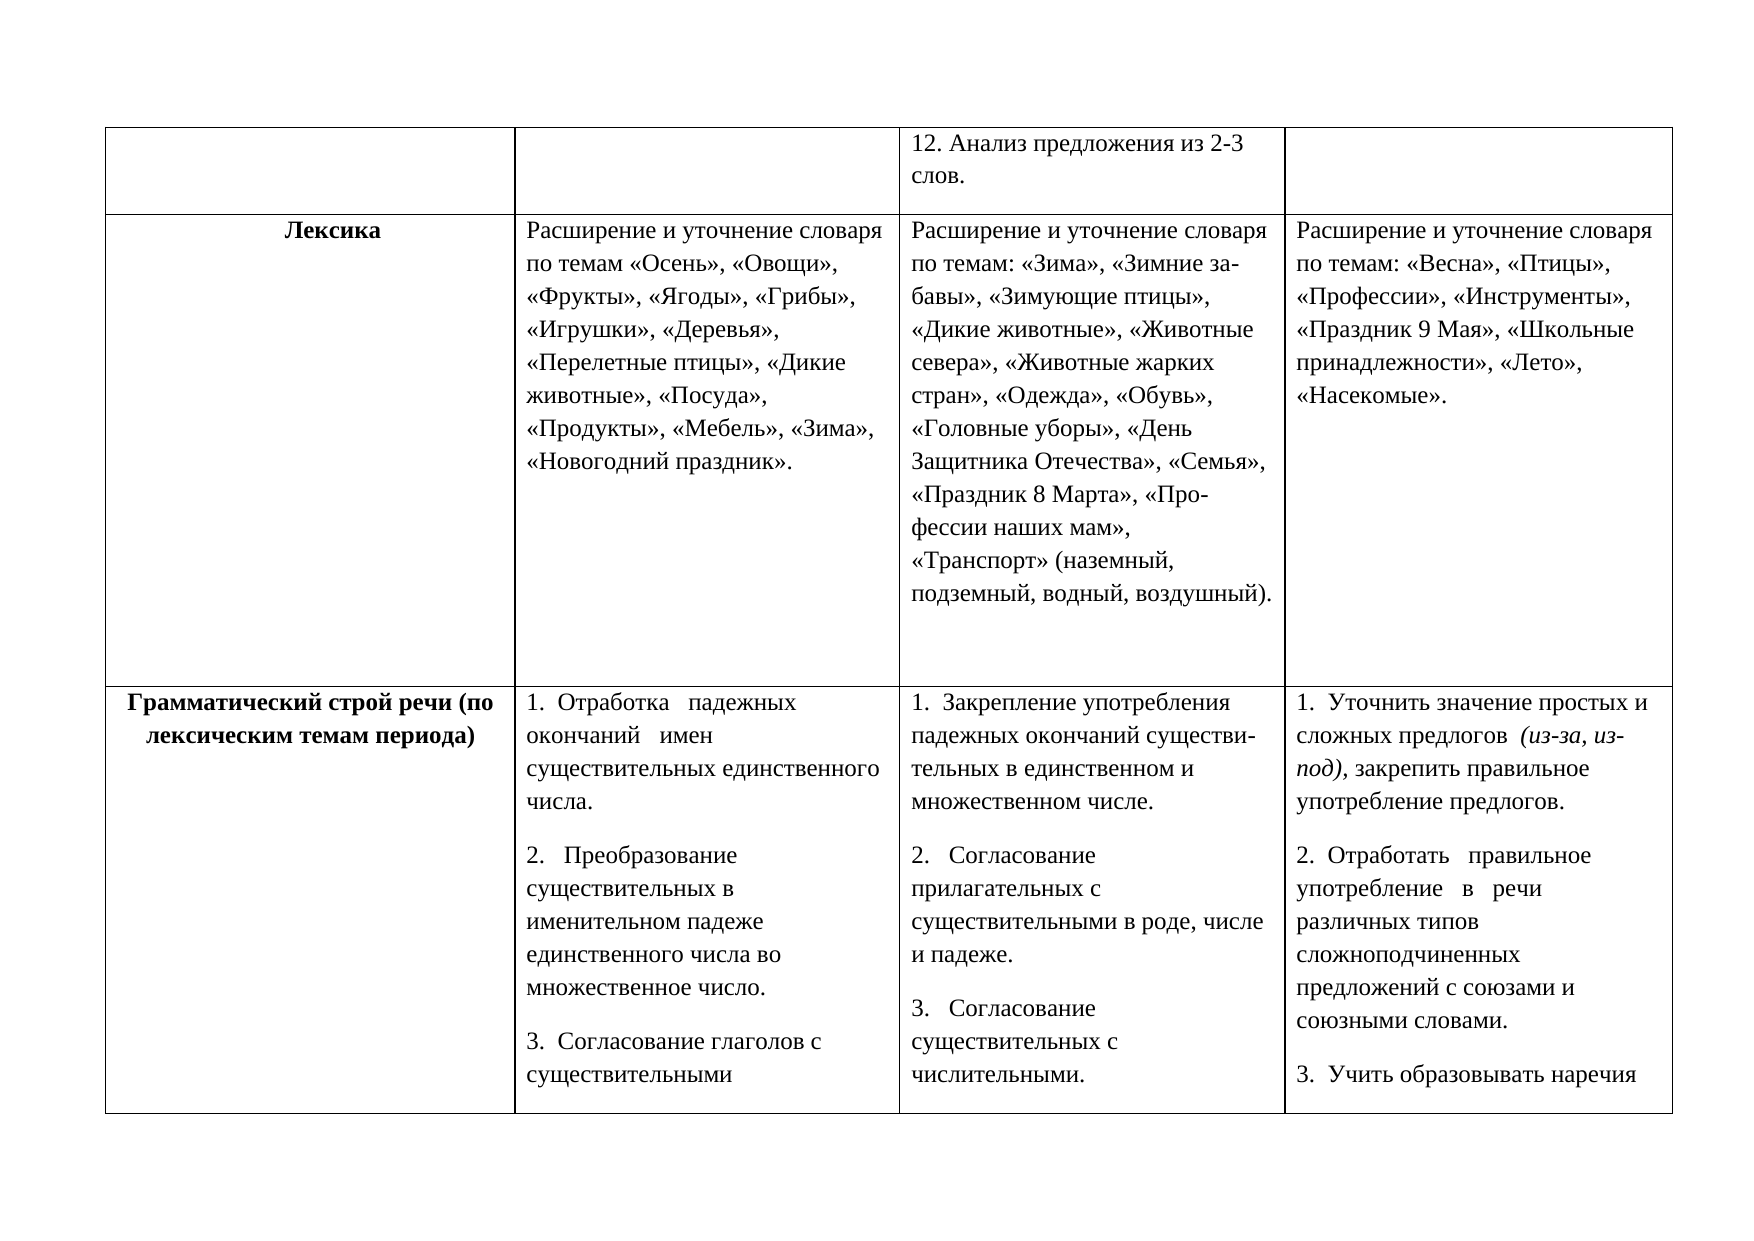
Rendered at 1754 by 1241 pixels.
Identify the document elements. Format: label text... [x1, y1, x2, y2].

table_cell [106, 687, 514, 1112]
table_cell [900, 128, 1284, 214]
table_cell Расширение и уточнение словаря по темам «Осень», «Овощи», «Фрукты», «Ягоды», «Грибы», «Игрушки», «Деревья», «Перелетные птицы», «Дикие животные», «Посуда», «Продукты», «Мебель», «Зима», «Новогодний праздник». [516, 215, 899, 686]
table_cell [106, 128, 514, 214]
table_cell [516, 687, 899, 1112]
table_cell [900, 687, 1284, 1112]
table_cell Лексика [106, 215, 514, 686]
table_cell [1286, 687, 1672, 1112]
table_cell Расширение и уточнение словаря по темам: «Весна», «Птицы», «Профессии», «Инструменты», «Праздник 9 Мая», «Школьные принадлежности», «Лето», «Насекомые». [1286, 215, 1672, 686]
table_cell Расширение и уточнение словаря по темам: «Зима», «Зимние забавы», «Зимующие птицы», «Дикие животные», «Животные севера», «Животные жарких стран», «Одежда», «Обувь», «Головные уборы», «День Защитника Отечества», «Семья», «Праздник 8 Марта», «Профессии наших мам», «Транспорт» (наземный, подземный, водный, воздушный). [900, 215, 1284, 686]
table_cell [1286, 128, 1672, 214]
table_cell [516, 128, 899, 214]
